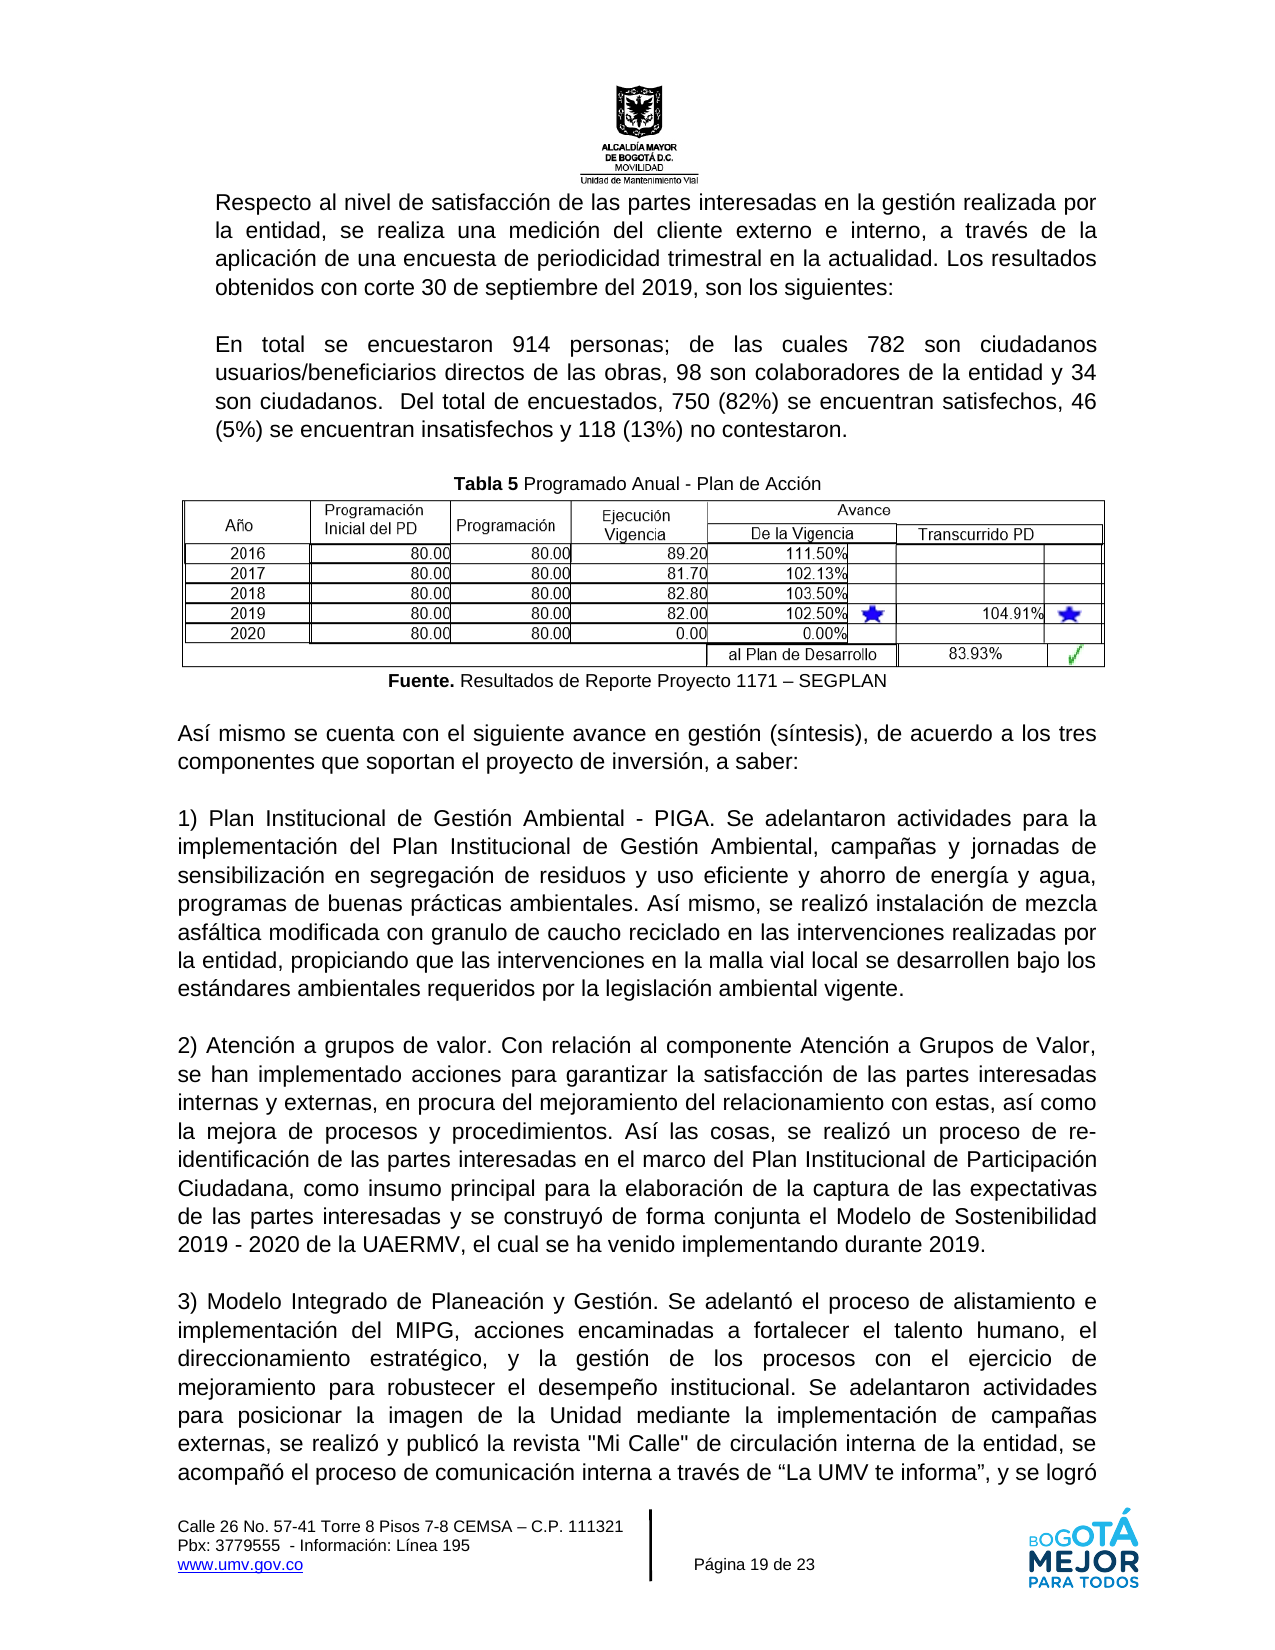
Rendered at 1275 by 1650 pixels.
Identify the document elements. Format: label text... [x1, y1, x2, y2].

picture [1023, 1493, 1158, 1599]
text Respecto al nivel de satisfacción de las partes interesadas en la gestión realizada por la entidad, se realiza una medición del cliente externo e interno, a través de la aplicación de una encuesta de periodicidad trimestral en la actualidad. Los resultados obtenidos con corte 30 de septiembre del 2019, son los siguientes: [215, 188, 1098, 300]
text Así mismo se cuenta con el siguiente avance en gestión (síntesis), de acuerdo a los tres componentes que soportan el proyecto de inversión, a saber: [177, 719, 1098, 774]
picture [177, 494, 1107, 670]
picture [573, 73, 702, 189]
text Tabla 5 Programado Anual - Plan de Acción [177, 473, 1098, 494]
text Fuente. Resultados de Reporte Proyecto 1171 – SEGPLAN [177, 670, 1098, 691]
text 2) Atención a grupos de valor. Con relación al componente Atención a Grupos de Valor, se han implementado acciones para garantizar la satisfacción de las partes interesadas internas y externas, en procura del mejoramiento del relacionamiento con estas, así como la mejora de procesos y procedimientos. Así las cosas, se realizó un proceso de re-identificación de las partes interesadas en el marco del Plan Institucional de Participación Ciudadana, como insumo principal para la elaboración de la captura de las expectativas de las partes interesadas y se construyó de forma conjunta el Modelo de Sostenibilidad 2019 - 2020 de la UAERMV, el cual se ha venido implementando durante 2019. [177, 1032, 1098, 1258]
text En total se encuestaron 914 personas; de las cuales 782 son ciudadanos usuarios/beneficiarios directos de las obras, 98 son colaboradores de la entidad y 34 son ciudadanos. Del total de encuestados, 750 (82%) se encuentran satisfechos, 46 (5%) se encuentran insatisfechos y 118 (13%) no contestaron. [215, 331, 1098, 442]
text 1) Plan Institucional de Gestión Ambiental - PIGA. Se adelantaron actividades para la implementación del Plan Institucional de Gestión Ambiental, campañas y jornadas de sensibilización en segregación de residuos y uso eficiente y ahorro de energía y agua, programas de buenas prácticas ambientales. Así mismo, se realizó instalación de mezcla asfáltica modificada con granulo de caucho reciclado en las intervenciones realizadas por la entidad, propiciando que las intervenciones en la malla vial local se desarrollen bajo los estándares ambientales requeridos por la legislación ambiental vigente. [177, 805, 1098, 1002]
